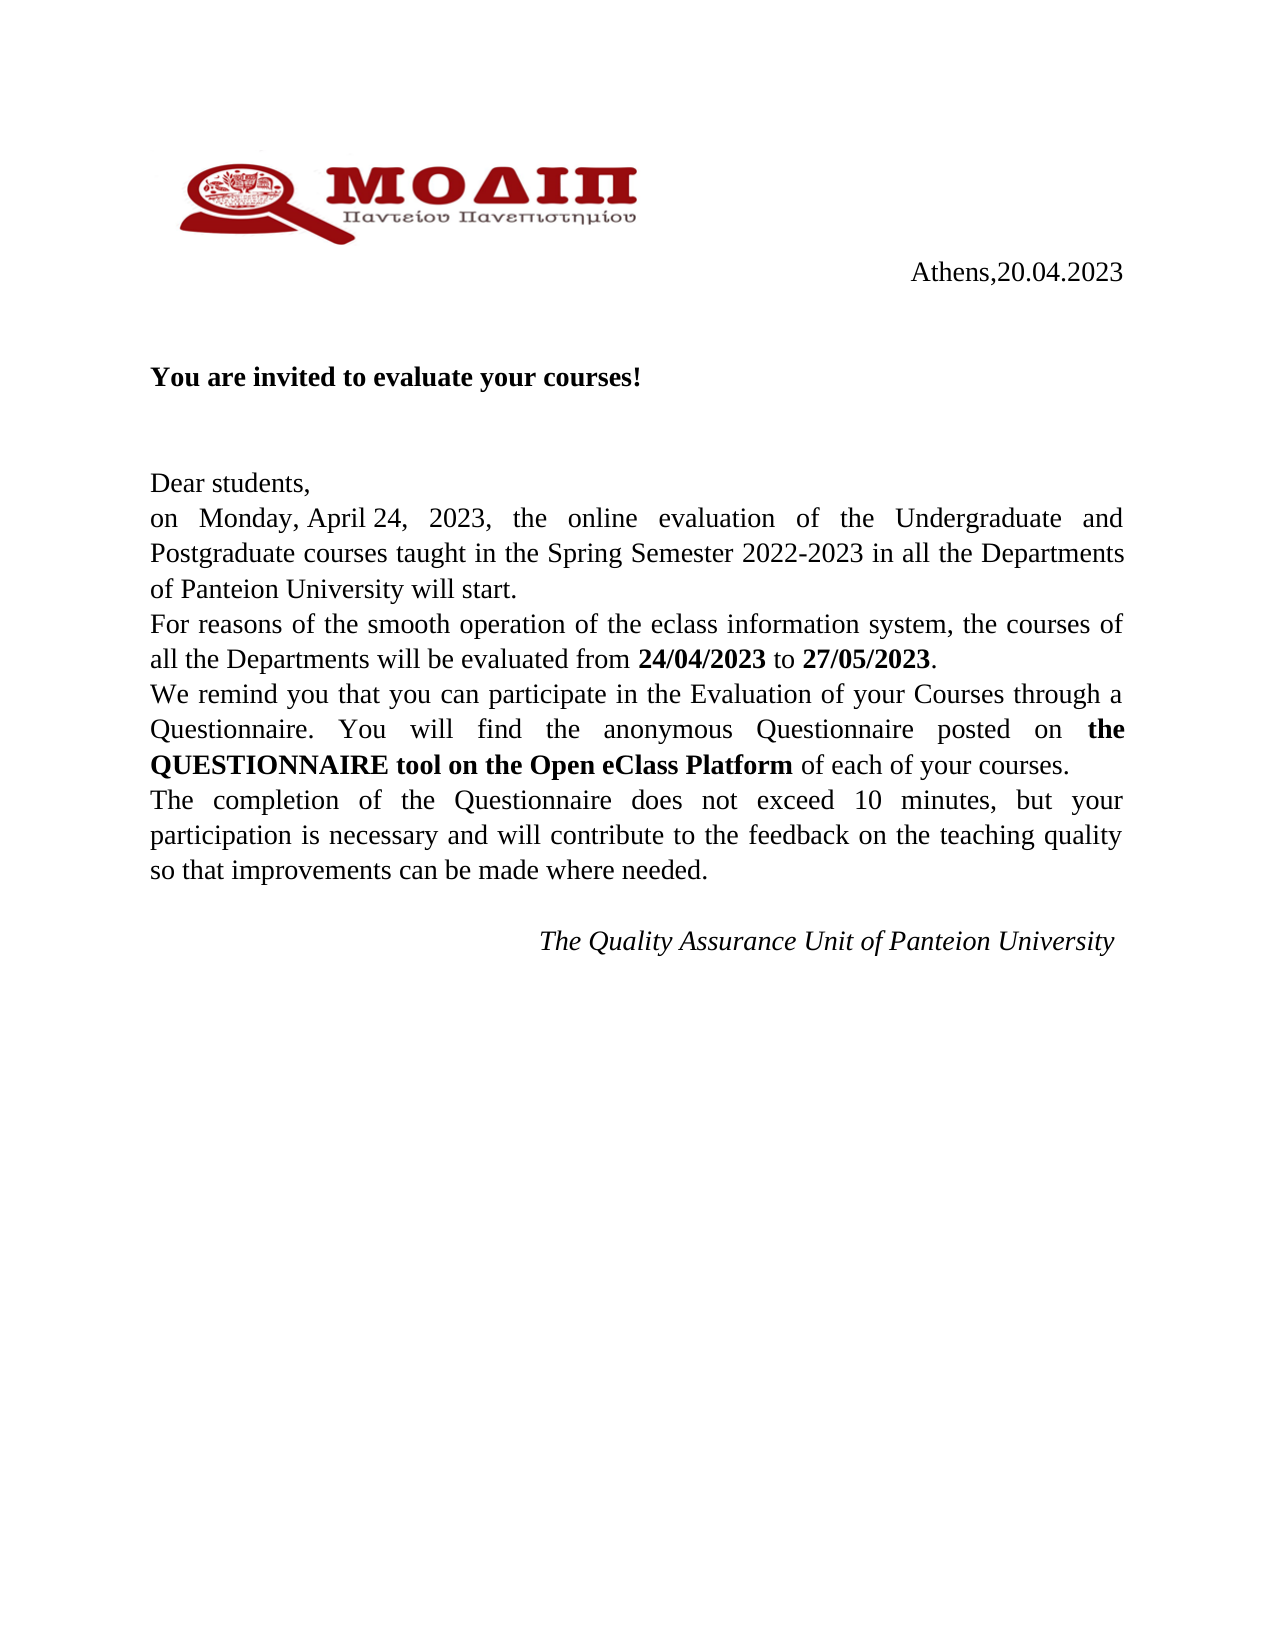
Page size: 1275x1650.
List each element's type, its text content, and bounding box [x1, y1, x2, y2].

text Dear students, [150, 463, 1125, 498]
text The Quality Assurance Unit of Panteion University [150, 921, 1125, 956]
text Athens,20.04.2023 [150, 252, 1125, 287]
picture [150, 150, 663, 252]
text on Monday, April 24, 2023, the online evaluation of the Undergraduate and Postgraduate courses taught in the Spring Semester 2022-2023 in all the Departments of Panteion University will start. [150, 498, 1125, 604]
text You are invited to evaluate your courses! [150, 358, 1125, 393]
text The completion of the Questionnaire does not exceed 10 minutes, but your participation is necessary and will contribute to the feedback on the teaching quality so that improvements can be made where needed. [150, 780, 1125, 886]
text We remind you that you can participate in the Evaluation of your Courses through a Questionnaire. You will find the anonymous Questionnaire posted on the QUESTIONNAIRE tool on the Open eClass Platform of each of your courses. [150, 674, 1125, 780]
text For reasons of the smooth operation of the eclass information system, the courses of all the Departments will be evaluated from 24/04/2023 to 27/05/2023. [150, 604, 1125, 674]
